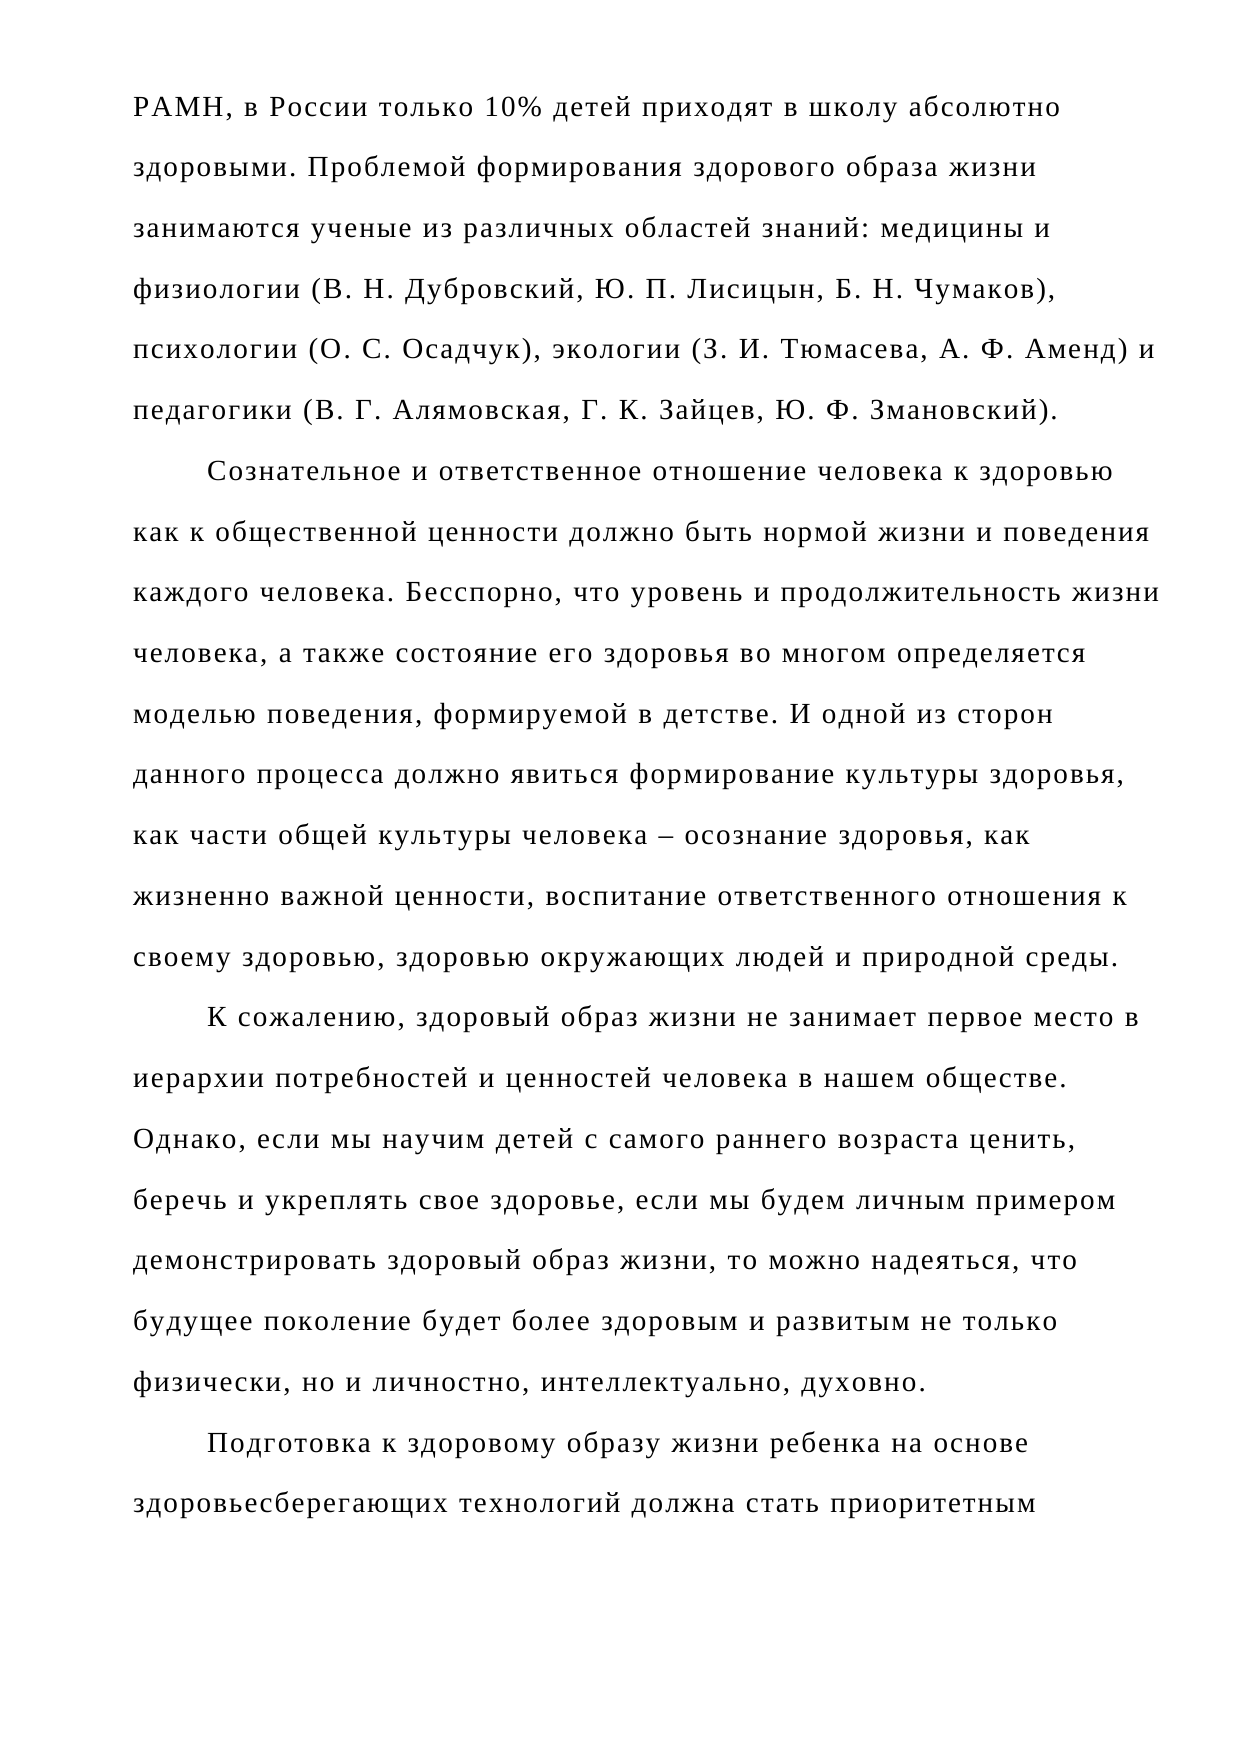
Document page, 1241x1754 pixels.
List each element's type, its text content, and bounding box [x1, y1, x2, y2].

text К сожалению, здоровый образ жизни не занимает первое место в иерархии потребностей и ценностей человека в нашем обществе. Однако, если мы научим детей с самого раннего возраста ценить, беречь и укреплять свое здоровье, если мы будем личным примером демонстрировать здоровый образ жизни, то можно надеяться, что будущее поколение будет более здоровым и развитым не только физически, но и личностно, интеллектуально, духовно. [133, 999, 1167, 1404]
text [133, 89, 1167, 433]
text Сознательное и ответственное отношение человека к здоровью как к общественной ценности должно быть нормой жизни и поведения каждого человека. Бесспорно, что уровень и продолжительность жизни человека, а также состояние его здоровья во многом определяется моделью поведения, формируемой в детстве. И одной из сторон данного процесса должно явиться формирование культуры здоровья, как части общей культуры человека – осознание здоровья, как жизненно важной ценности, воспитание ответственного отношения к своему здоровью, здоровью окружающих людей и природной среды. [133, 453, 1167, 979]
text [133, 1425, 1167, 1526]
